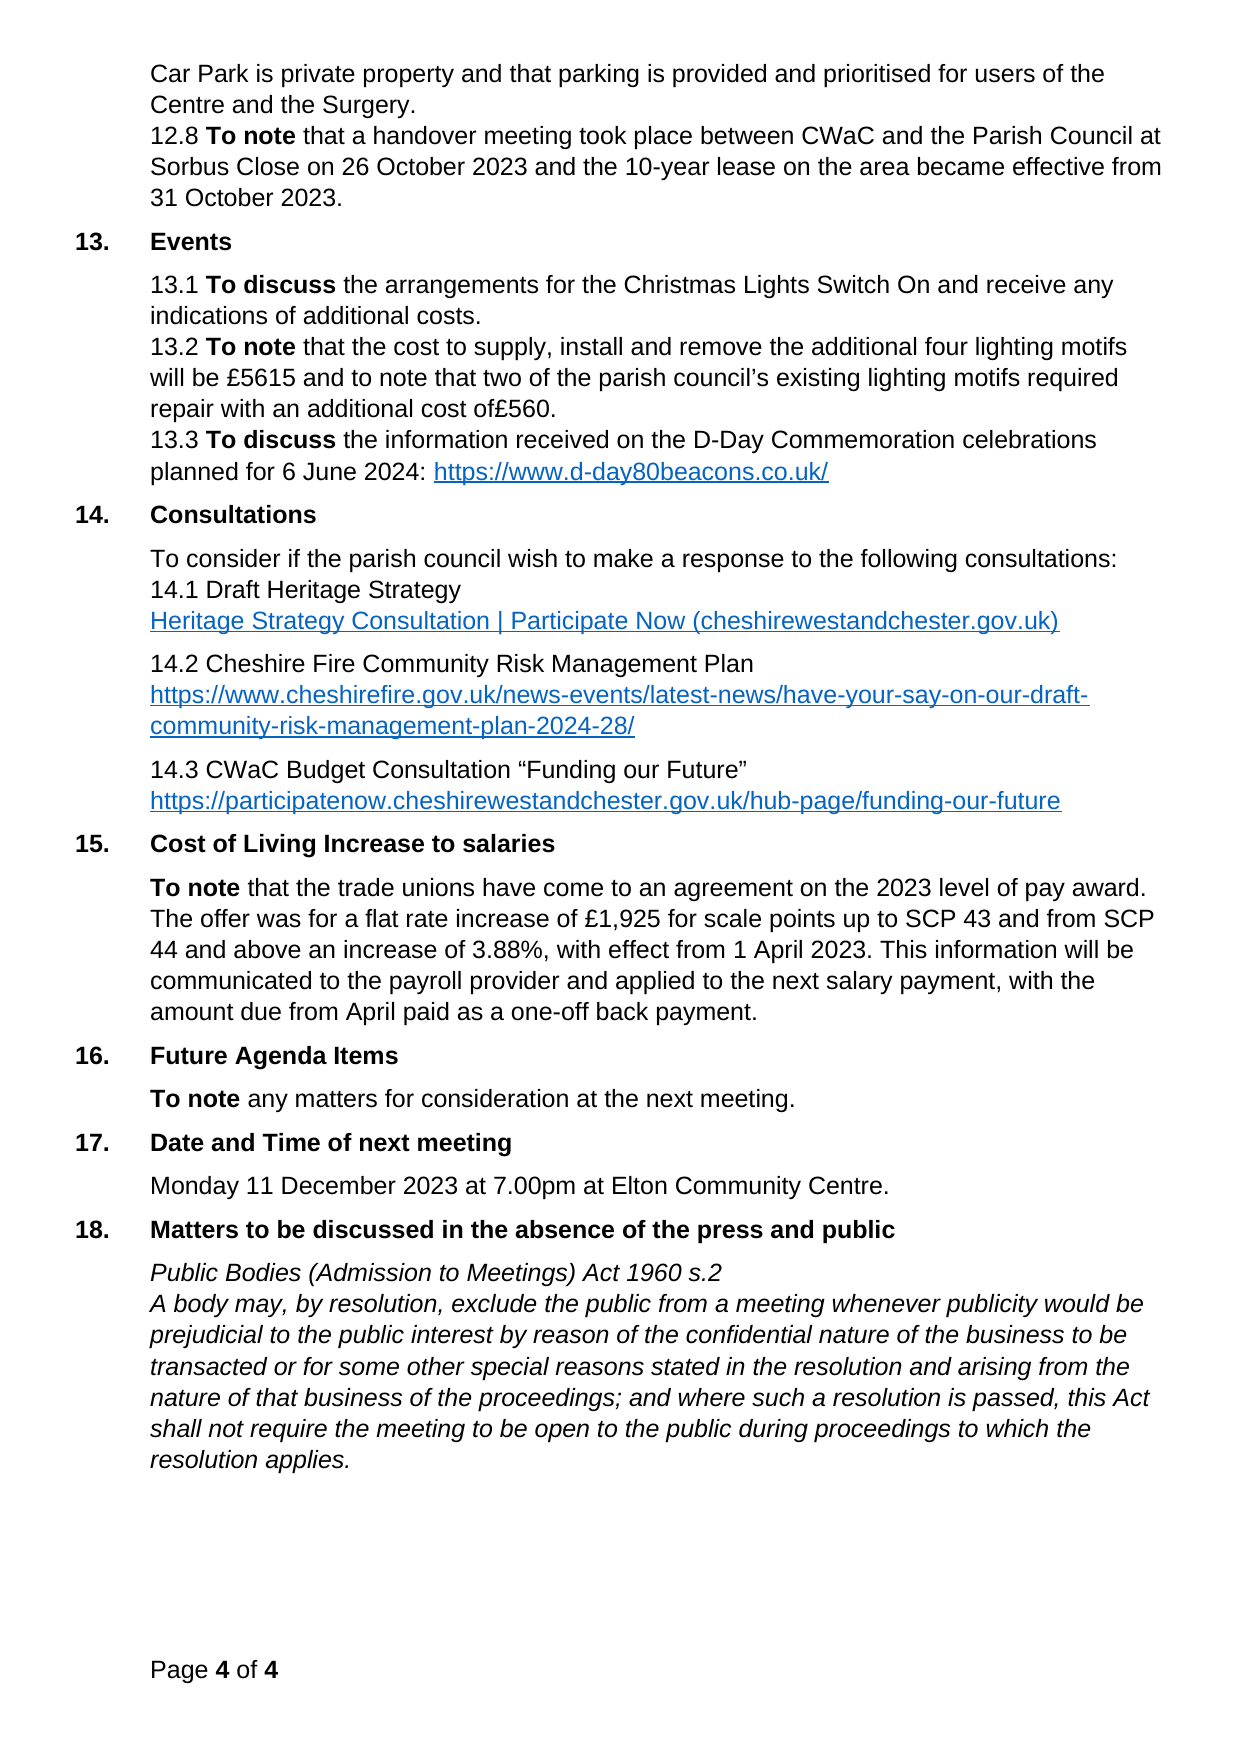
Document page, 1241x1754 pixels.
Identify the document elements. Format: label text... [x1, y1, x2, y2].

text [150, 59, 1165, 212]
subtitle Matters to be discussed in the absence of the press and public [75, 1215, 1165, 1244]
text To consider if the parish council wish to make a response to the following consultations: 14.1 Draft Heritage Strategy Heritage Strategy Consultation | Participate Now (cheshirewestandchester.gov.uk) [150, 544, 1165, 634]
text 14.3 CWaC Budget Consultation “Funding our Future” https://participatenow.cheshirewestandchester.gov.uk/hub-page/funding-our-future [150, 755, 1165, 815]
subtitle Future Agenda Items [75, 1041, 1165, 1069]
text To note any matters for consideration at the next meeting. [150, 1084, 1165, 1113]
text 14.2 Cheshire Fire Community Risk Management Plan https://www.cheshirefire.gov.uk/news-events/latest-news/have-your-say-on-our-draft-community-risk-management-plan-2024-28/ [150, 649, 1165, 740]
subtitle Consultations [75, 500, 1165, 529]
text Monday 11 December 2023 at 7.00pm at Elton Community Centre. [150, 1171, 1165, 1200]
subtitle Cost of Living Increase to salaries [75, 829, 1165, 858]
text To note that the trade unions have come to an agreement on the 2023 level of pay award. The offer was for a flat rate increase of £1,925 for scale points up to SCP 43 and from SCP 44 and above an increase of 3.88%, with effect from 1 April 2023. This information will be communicated to the payroll provider and applied to the next salary payment, with the amount due from April paid as a one-off back payment. [150, 873, 1165, 1026]
text Public Bodies (Admission to Meetings) Act 1960 s.2 A body may, by resolution, exclude the public from a meeting whenever publicity would be prejudicial to the public interest by reason of the confidential nature of the business to be transacted or for some other special reasons stated in the resolution and arising from the nature of that business of the proceedings; and where such a resolution is passed, this Act shall not require the meeting to be open to the public during proceedings to which the resolution applies. [150, 1258, 1165, 1473]
subtitle Date and Time of next meeting [75, 1128, 1165, 1157]
text 13.1 To discuss the arrangements for the Christmas Lights Switch On and receive any indications of additional costs. 13.2 To note that the cost to supply, install and remove the additional four lighting motifs will be £5615 and to note that two of the parish council’s existing lighting motifs required repair with an additional cost of£560. 13.3 To discuss the information received on the D-Day Commemoration celebrations planned for 6 June 2024: https://www.d-day80beacons.co.uk/ [150, 270, 1165, 485]
subtitle Events [75, 227, 1165, 256]
